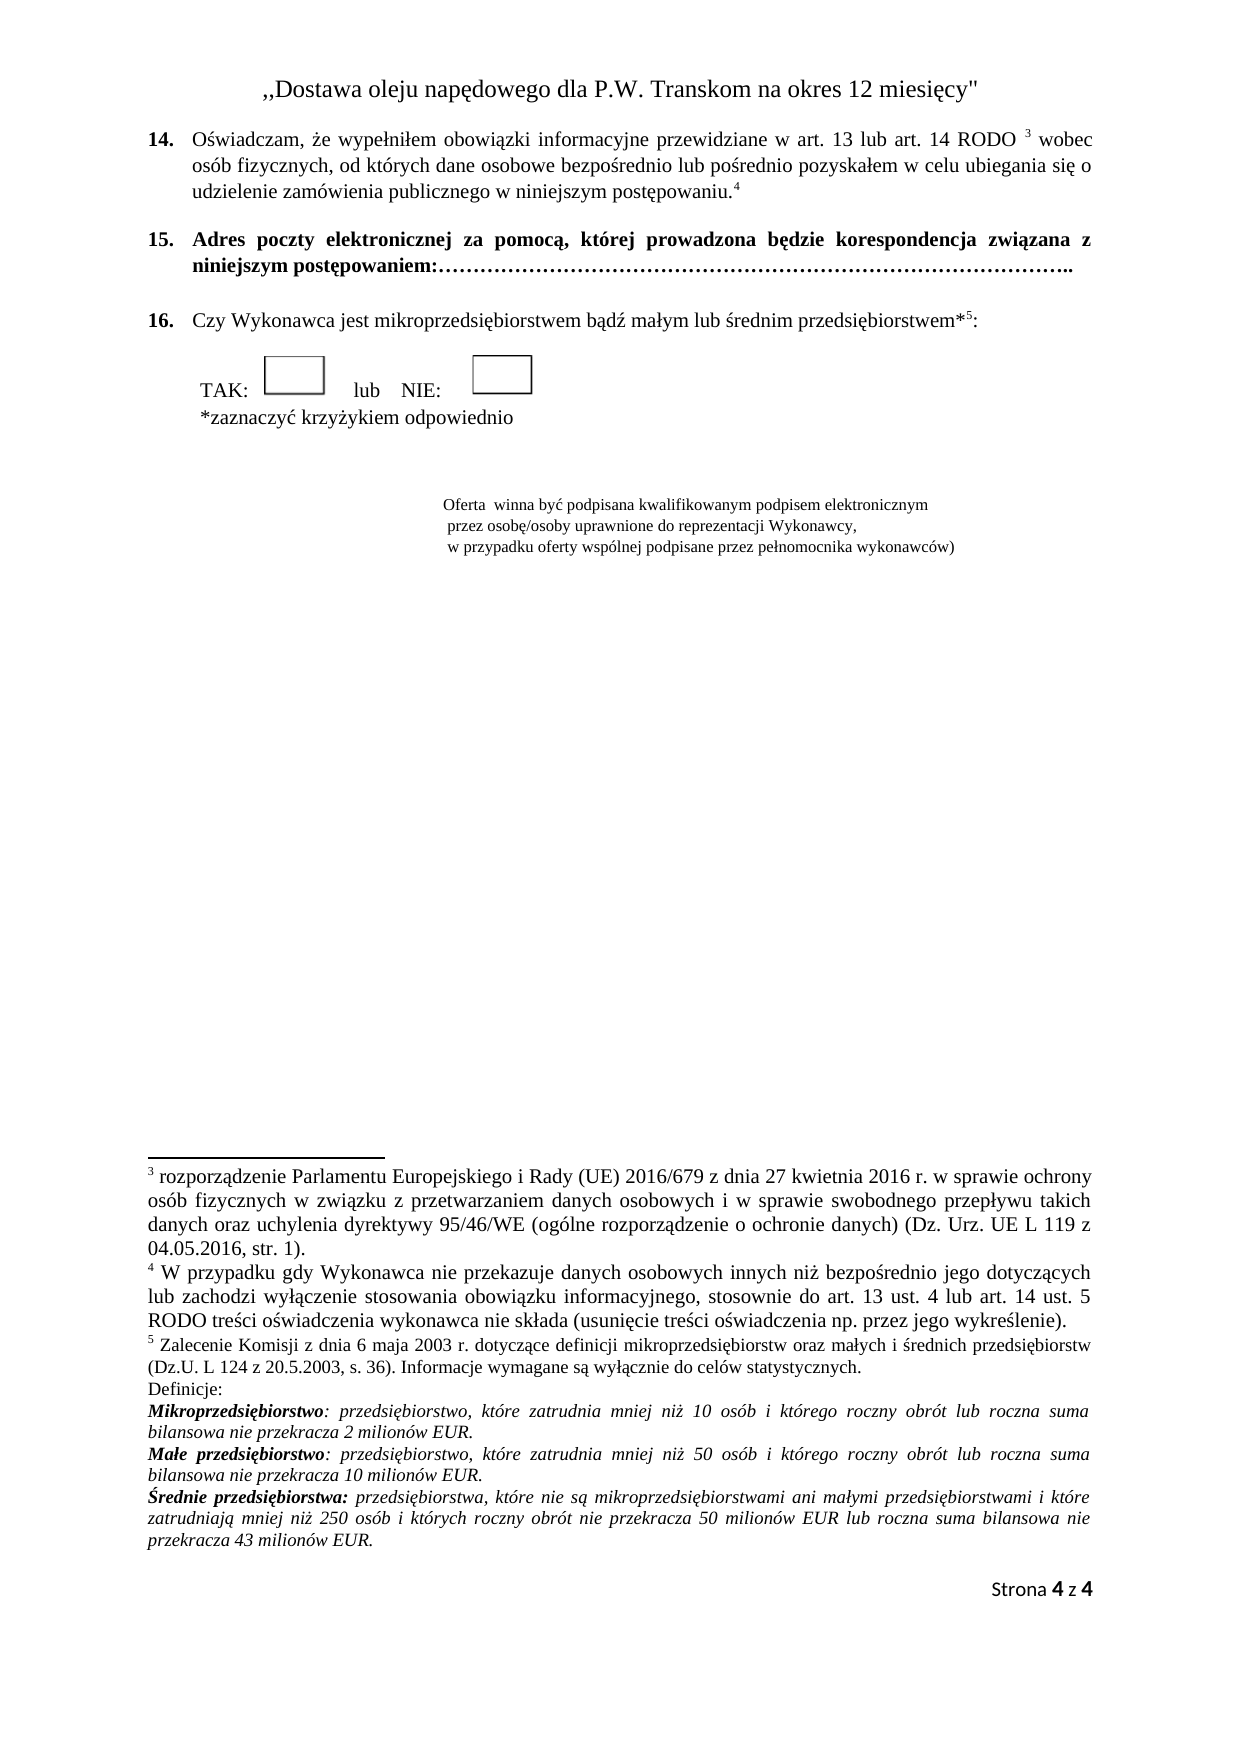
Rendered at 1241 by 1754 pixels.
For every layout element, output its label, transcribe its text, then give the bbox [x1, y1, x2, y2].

list Czy Wykonawca jest mikroprzedsiębiorstwem bądź małym lub średnim przedsiębiorstwem*: [148, 308, 1093, 332]
text TAK: lub NIE: [200, 356, 1093, 402]
text *zaznaczyć krzyżykiem odpowiednio [200, 405, 1093, 429]
text w przypadku oferty wspólnej podpisane przez pełnomocnika wykonawców) [443, 536, 1093, 556]
text przez osobę/osoby uprawnione do reprezentacji Wykonawcy, [443, 515, 1093, 534]
text Oferta winna być podpisana kwalifikowanym podpisem elektronicznym [443, 494, 1093, 513]
list Adres poczty elektronicznej za pomocą, której prowadzona będzie korespondencja związana z niniejszym postępowaniem:……………………………………………………………………………….. [148, 227, 1093, 277]
picture [264, 356, 328, 398]
list Oświadczam, że wypełniłem obowiązki informacyjne przewidziane w art. 13 lub art. 14 RODO wobec osób fizycznych, od których dane osobowe bezpośrednio lub pośrednio pozyskałem w celu ubiegania się o udzielenie zamówienia publicznego w niniejszym postępowaniu. [148, 127, 1093, 203]
picture [472, 355, 536, 398]
